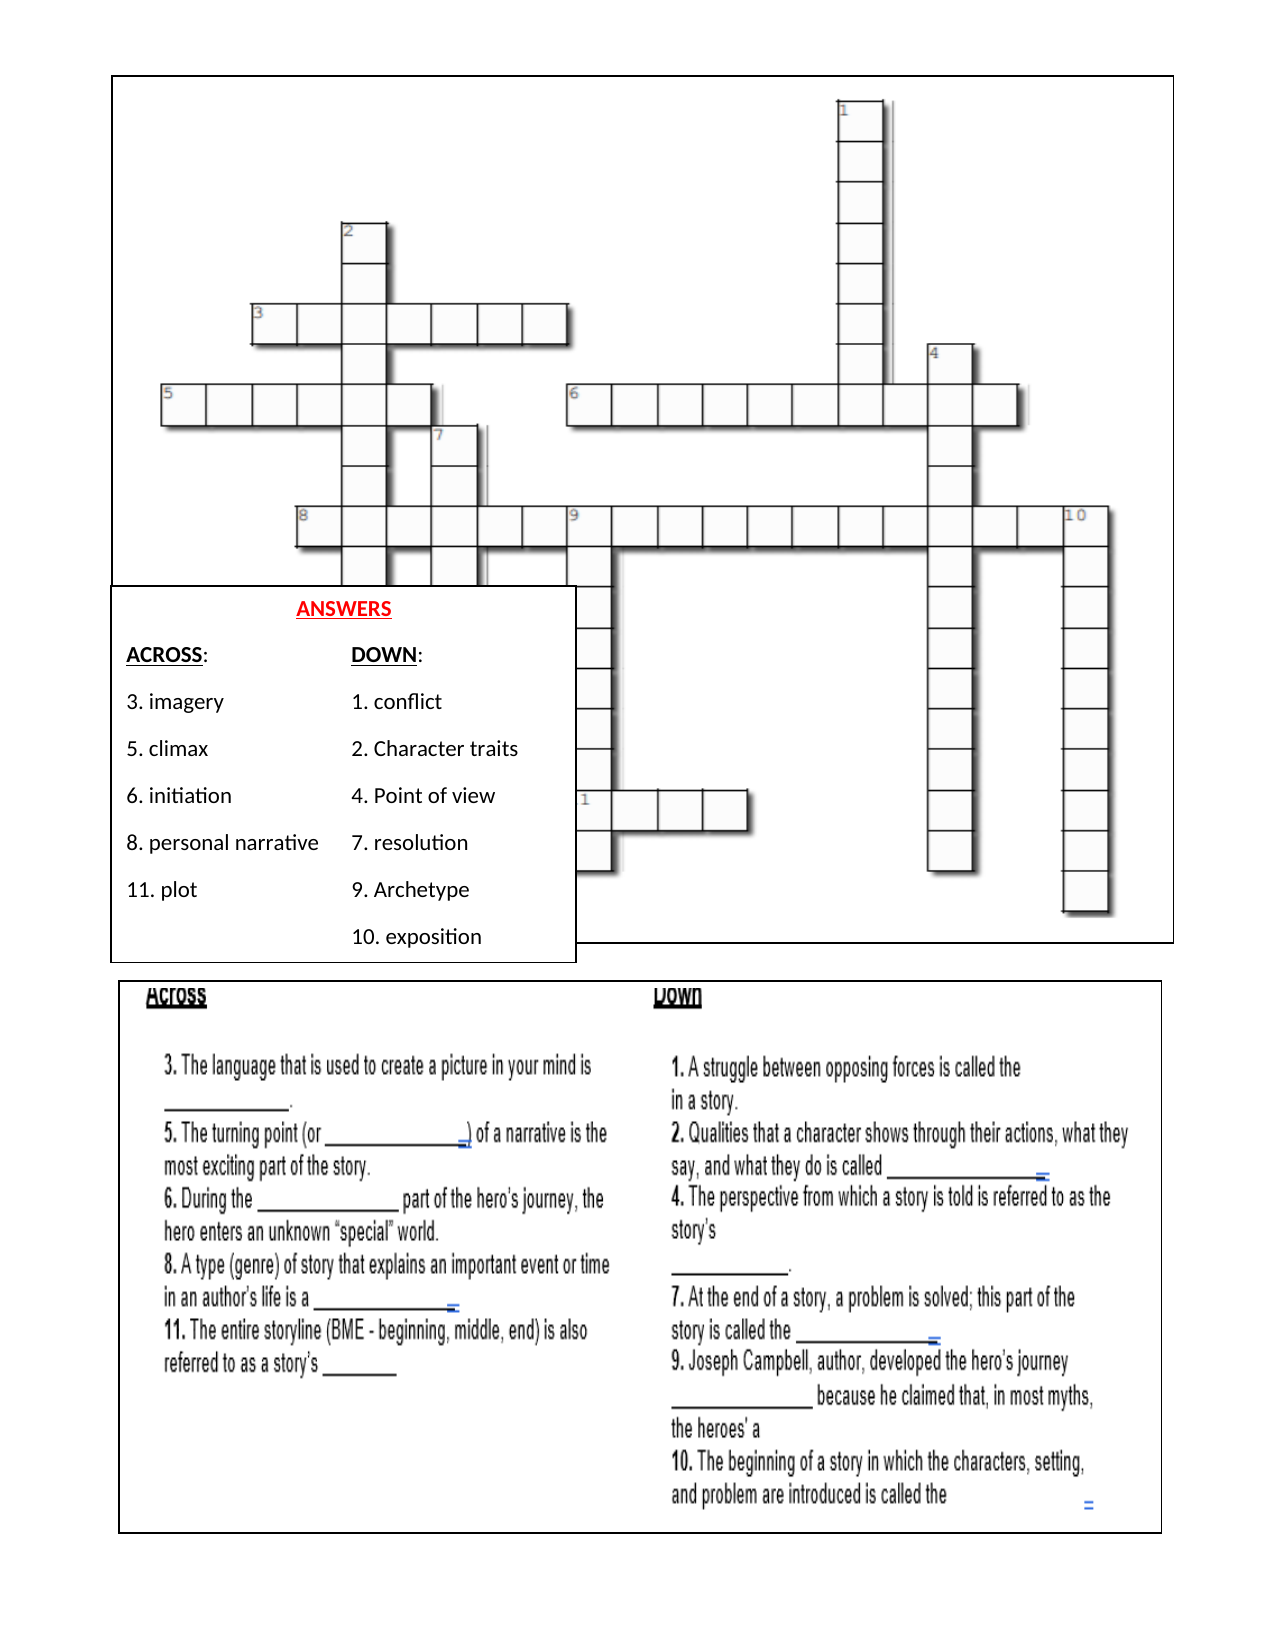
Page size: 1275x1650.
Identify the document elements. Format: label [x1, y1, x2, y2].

picture [133, 988, 1145, 1522]
picture [126, 83, 1149, 919]
